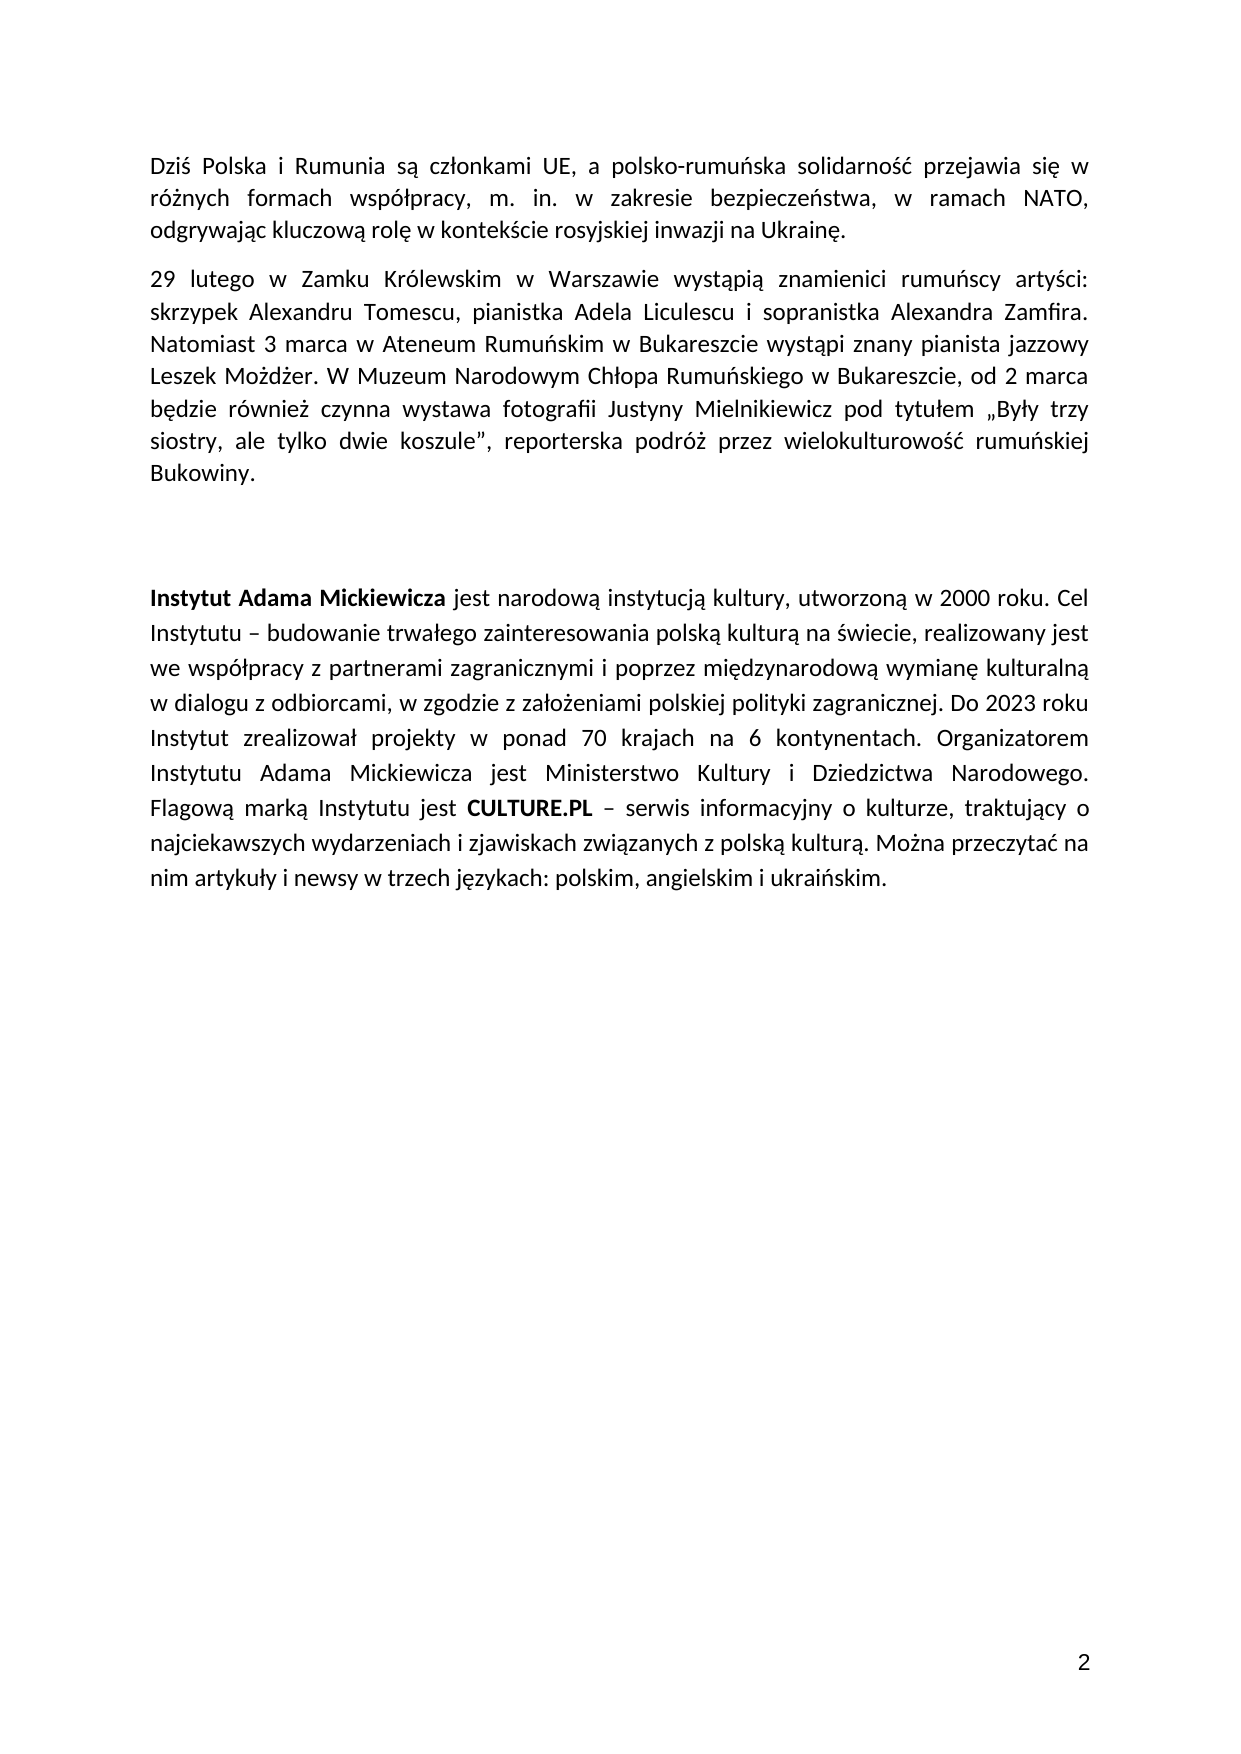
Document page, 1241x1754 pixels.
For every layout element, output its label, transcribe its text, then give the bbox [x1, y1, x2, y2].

text Dziś Polska i Rumunia są członkami UE, a polsko-rumuńska solidarność przejawia się w różnych formach współpracy, m. in. w zakresie bezpieczeństwa, w ramach NATO, odgrywając kluczową rolę w kontekście rosyjskiej inwazji na Ukrainę. [150, 150, 1090, 245]
text Instytut Adama Mickiewicza jest narodową instytucją kultury, utworzoną w 2000 roku. Cel Instytutu – budowanie trwałego zainteresowania polską kulturą na świecie, realizowany jest we współpracy z partnerami zagranicznymi i poprzez międzynarodową wymianę kulturalną w dialogu z odbiorcami, w zgodzie z założeniami polskiej polityki zagranicznej. Do 2023 roku Instytut zrealizował projekty w ponad 70 krajach na 6 kontynentach. Organizatorem Instytutu Adama Mickiewicza jest Ministerstwo Kultury i Dziedzictwa Narodowego. Flagową marką Instytutu jest CULTURE.PL – serwis informacyjny o kulturze, traktujący o najciekawszych wydarzeniach i zjawiskach związanych z polską kulturą. Można przeczytać na nim artykuły i newsy w trzech językach: polskim, angielskim i ukraińskim. [150, 582, 1090, 893]
text 29 lutego w Zamku Królewskim w Warszawie wystąpią znamienici rumuńscy artyści: skrzypek Alexandru Tomescu, pianistka Adela Liculescu i sopranistka Alexandra Zamfira. Natomiast 3 marca w Ateneum Rumuńskim w Bukareszcie wystąpi znany pianista jazzowy Leszek Możdżer. W Muzeum Narodowym Chłopa Rumuńskiego w Bukareszcie, od 2 marca będzie również czynna wystawa fotografii Justyny Mielnikiewicz pod tytułem „Były trzy siostry, ale tylko dwie koszule”, reporterska podróż przez wielokulturowość rumuńskiej Bukowiny. [150, 263, 1090, 488]
